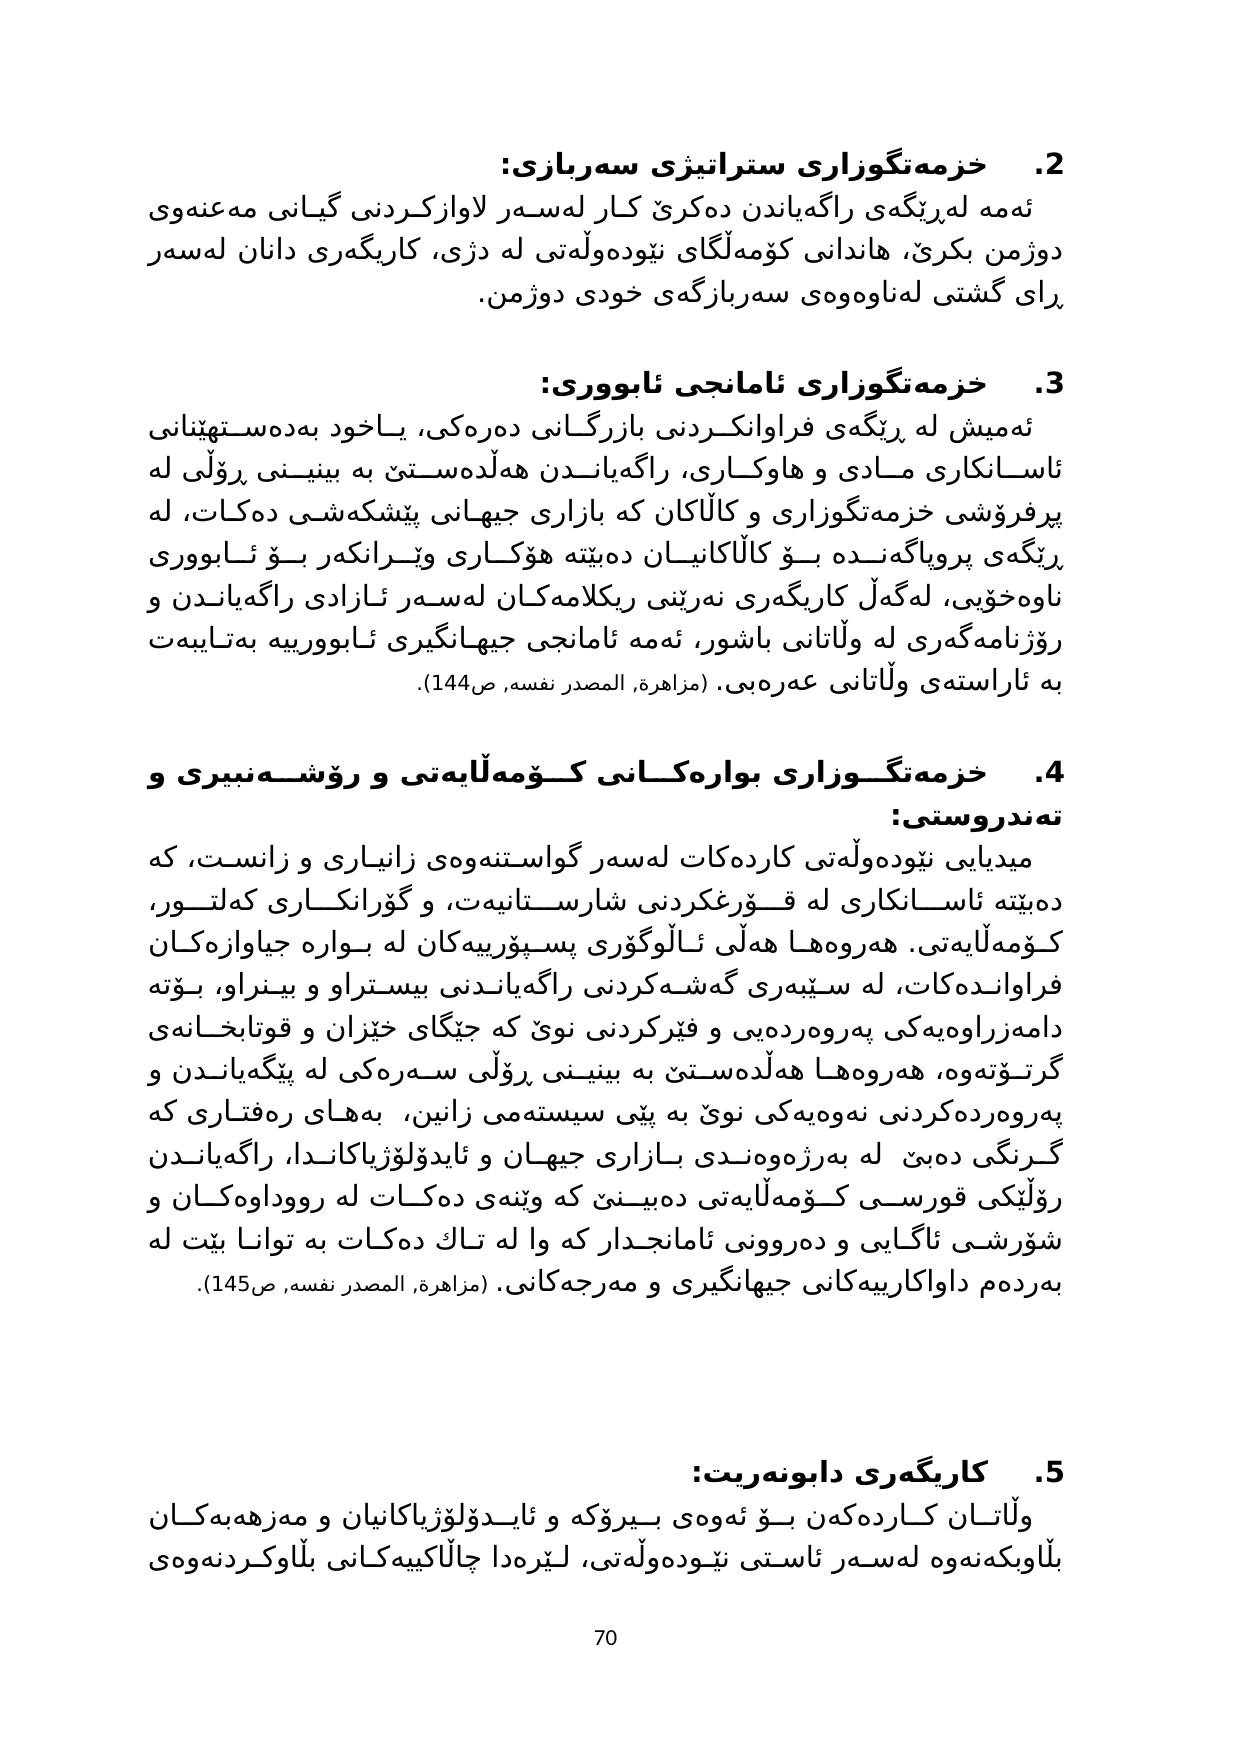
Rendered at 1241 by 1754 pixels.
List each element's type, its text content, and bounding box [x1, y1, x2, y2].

text ئه‌میش له‌ ڕێگه‌ی فراوانكردنی بازرگانی ده‌ره‌كی، یاخود به‌ده‌ستهێنانی ئاسانكاری مادی و هاوكاری، راگه‌یاندن هه‌ڵده‌ستێ به‌ بینینی ڕۆڵی له‌ پڕفرۆشی خزمه‌تگوزاری و كاڵاكان كه‌ بازاری جیهانی پێشكه‌شی ده‌كات، له‌ ڕێگه‌ی پروپاگه‌نده‌ بۆ كاڵاكانیان ده‌بێته‌ هۆكاری وێرانكه‌ر بۆ ئابووری ناوه‌خۆیی، له‌گه‌ڵ كاریگه‌ری نه‌رێنی ریكلامه‌كان له‌سه‌ر ئازادی راگه‌یاندن و رۆژنامه‌گه‌ری له‌ وڵاتانی باشور، ئه‌مه‌ ئامانجی جیهانگیری ئابوورییه‌ به‌تایبه‌ت به‌ ئاراسته‌ی وڵاتانی عه‌ره‌بی. (مزاهرة, المصدر نفسه, ص144). [148, 409, 1063, 698]
list خزمه‌تگوزاری بواره‌كانی كۆمه‌ڵایه‌تی و رۆشه‌نبیری و ته‌ندروستی: [148, 756, 1063, 832]
list خزمه‌تگوزاری ستراتیژی سه‌ربازی: [148, 148, 1063, 182]
list كاریگه‌ری دابونه‌ریت: [148, 1456, 1063, 1489]
list خزمه‌تگوزاری ئامانجی ئابووری: [148, 367, 1063, 401]
text ئه‌مه‌ له‌ڕێگه‌ی راگه‌یاندن ده‌كرێ كار له‌سه‌ر لاوازكردنی گیانی مه‌عنه‌وی دوژمن بكرێ، هاندانی كۆمه‌ڵگای نێوده‌وڵه‌تی له‌ دژی، كاریگه‌ری دانان له‌سه‌ر ڕای گشتی له‌ناوه‌وه‌ی سه‌ربازگه‌ی خودی دوژمن. [148, 190, 1063, 309]
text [148, 1498, 1063, 1574]
text میدیایی نێوده‌وڵه‌تی كارده‌كات له‌سه‌ر گواستنه‌وه‌ی زانیاری و زانست، كه‌ ده‌بێته‌ ئاسانكاری له‌ قۆرغكردنی شارستانیه‌ت، و گۆرانكاری كه‌لتور، كۆمه‌ڵایه‌تی. هه‌روه‌ها هه‌ڵی ئاڵوگۆری پسپۆرییه‌كان له‌ بواره‌ جیاوازه‌كان فراوانده‌كات، له‌ سێبه‌ری گه‌شه‌كردنی راگه‌یاندنی بیستراو و بینراو، بۆته‌ دامه‌زراوه‌یه‌كی په‌روه‌رده‌یی و فێركردنی نوێ كه‌ جێگای خێزان و قوتابخانه‌ی گرتۆته‌وه‌، هه‌روه‌ها هه‌ڵده‌ستێ به‌ بینینی ڕۆڵی سه‌ره‌كی له‌ پێگه‌یاندن و په‌روه‌رده‌كردنی نه‌وه‌یه‌كی نوێ به‌ پێی سیسته‌می زانین، به‌های ره‌فتاری كه‌ گرنگی ده‌بێ له‌ به‌رژه‌وه‌ندی بازاری جیهان و ئایدۆلۆژیاكاندا، راگه‌یاندن رۆڵێكی قورسی كۆمه‌ڵایه‌تی ده‌بینێ كه‌ وێنه‌ی ده‌كات له‌ رووداوه‌كان و شۆرشی ئاگایی و ده‌روونی ئامانجدار كه‌ وا له‌ تاك ده‌كات به‌ توانا بێت له‌ به‌رده‌م داواكارییه‌كانی جیهانگیری و مه‌رجه‌كانی. (مزاهرة, المصدر نفسه, ص145). [148, 840, 1063, 1298]
